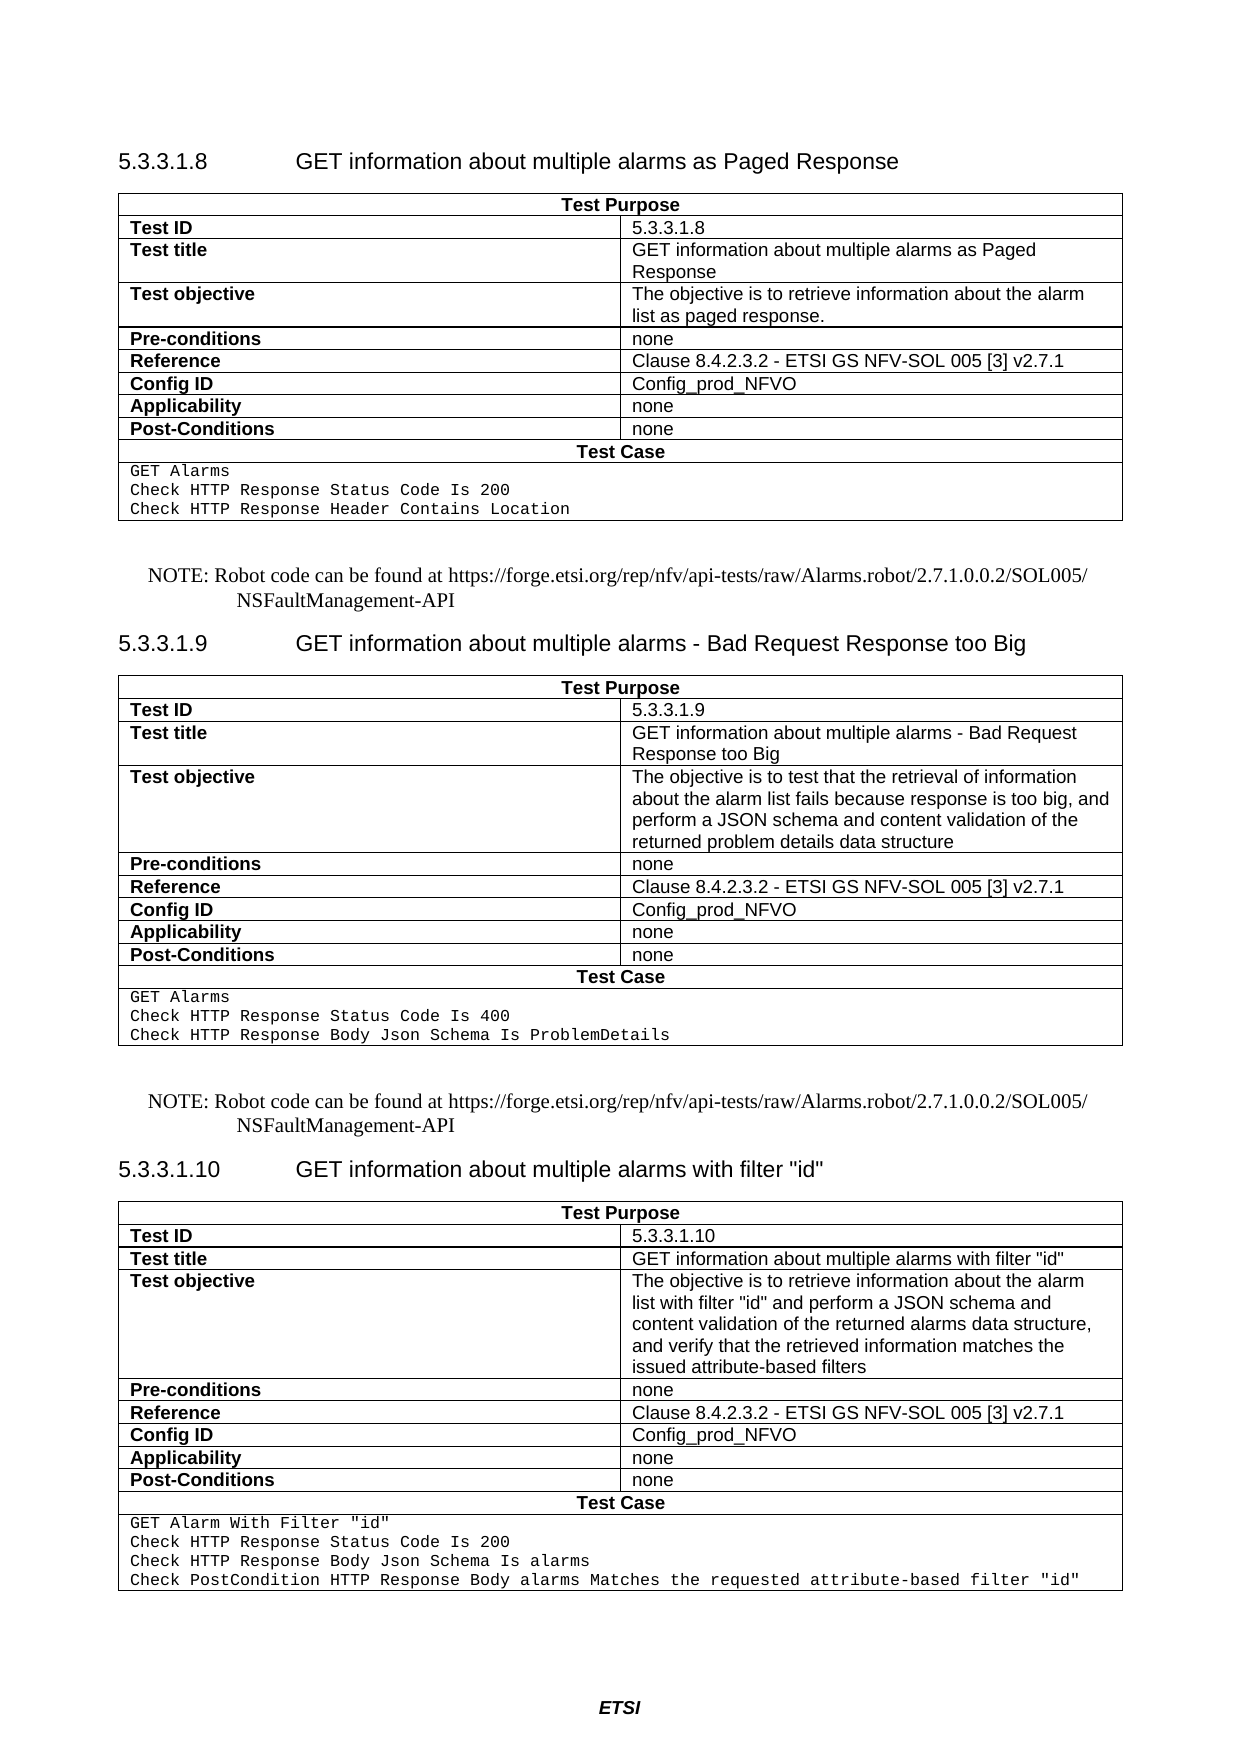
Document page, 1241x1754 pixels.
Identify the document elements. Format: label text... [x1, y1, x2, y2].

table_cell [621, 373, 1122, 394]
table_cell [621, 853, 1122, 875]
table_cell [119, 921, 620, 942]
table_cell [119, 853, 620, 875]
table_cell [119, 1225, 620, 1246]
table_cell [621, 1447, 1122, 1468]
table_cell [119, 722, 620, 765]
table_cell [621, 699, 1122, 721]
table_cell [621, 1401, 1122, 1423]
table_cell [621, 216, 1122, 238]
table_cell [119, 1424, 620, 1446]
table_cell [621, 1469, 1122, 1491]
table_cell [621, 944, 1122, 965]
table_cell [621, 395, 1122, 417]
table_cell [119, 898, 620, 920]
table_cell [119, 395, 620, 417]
subtitle 5.3.3.1.9 GET information about multiple alarms - Bad Request Response too Big [118, 630, 1122, 657]
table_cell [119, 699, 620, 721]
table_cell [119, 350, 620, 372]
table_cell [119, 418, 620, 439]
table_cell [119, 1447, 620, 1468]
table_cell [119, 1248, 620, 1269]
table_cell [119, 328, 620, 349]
text NOTE: Robot code can be found at https://forge.etsi.org/rep/nfv/api-tests/raw/Alarms.robot/2.7.1.0.0.2/SOL005/NSFaultManagement-API [148, 1089, 1122, 1137]
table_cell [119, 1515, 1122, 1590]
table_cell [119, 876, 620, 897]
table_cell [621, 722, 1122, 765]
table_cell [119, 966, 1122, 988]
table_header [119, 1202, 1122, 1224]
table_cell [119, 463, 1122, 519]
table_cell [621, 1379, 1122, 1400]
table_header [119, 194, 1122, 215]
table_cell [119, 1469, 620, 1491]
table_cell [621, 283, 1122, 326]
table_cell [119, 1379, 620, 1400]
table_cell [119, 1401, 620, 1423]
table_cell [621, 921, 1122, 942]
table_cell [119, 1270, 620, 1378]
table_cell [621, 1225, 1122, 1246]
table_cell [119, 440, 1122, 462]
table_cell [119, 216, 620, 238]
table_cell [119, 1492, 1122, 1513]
subtitle 5.3.3.1.10 GET information about multiple alarms with filter "id" [118, 1156, 1122, 1182]
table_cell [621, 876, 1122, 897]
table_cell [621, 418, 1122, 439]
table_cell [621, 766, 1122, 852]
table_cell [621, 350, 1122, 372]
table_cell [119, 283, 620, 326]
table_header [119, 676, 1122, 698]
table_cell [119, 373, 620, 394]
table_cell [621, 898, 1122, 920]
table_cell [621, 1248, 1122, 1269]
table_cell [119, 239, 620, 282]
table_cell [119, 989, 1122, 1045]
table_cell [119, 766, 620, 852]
subtitle 5.3.3.1.8 GET information about multiple alarms as Paged Response [118, 148, 1122, 174]
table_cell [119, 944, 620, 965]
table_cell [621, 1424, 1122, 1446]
text NOTE: Robot code can be found at https://forge.etsi.org/rep/nfv/api-tests/raw/Alarms.robot/2.7.1.0.0.2/SOL005/NSFaultManagement-API [148, 563, 1122, 612]
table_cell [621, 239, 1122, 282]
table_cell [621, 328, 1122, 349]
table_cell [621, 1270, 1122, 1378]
